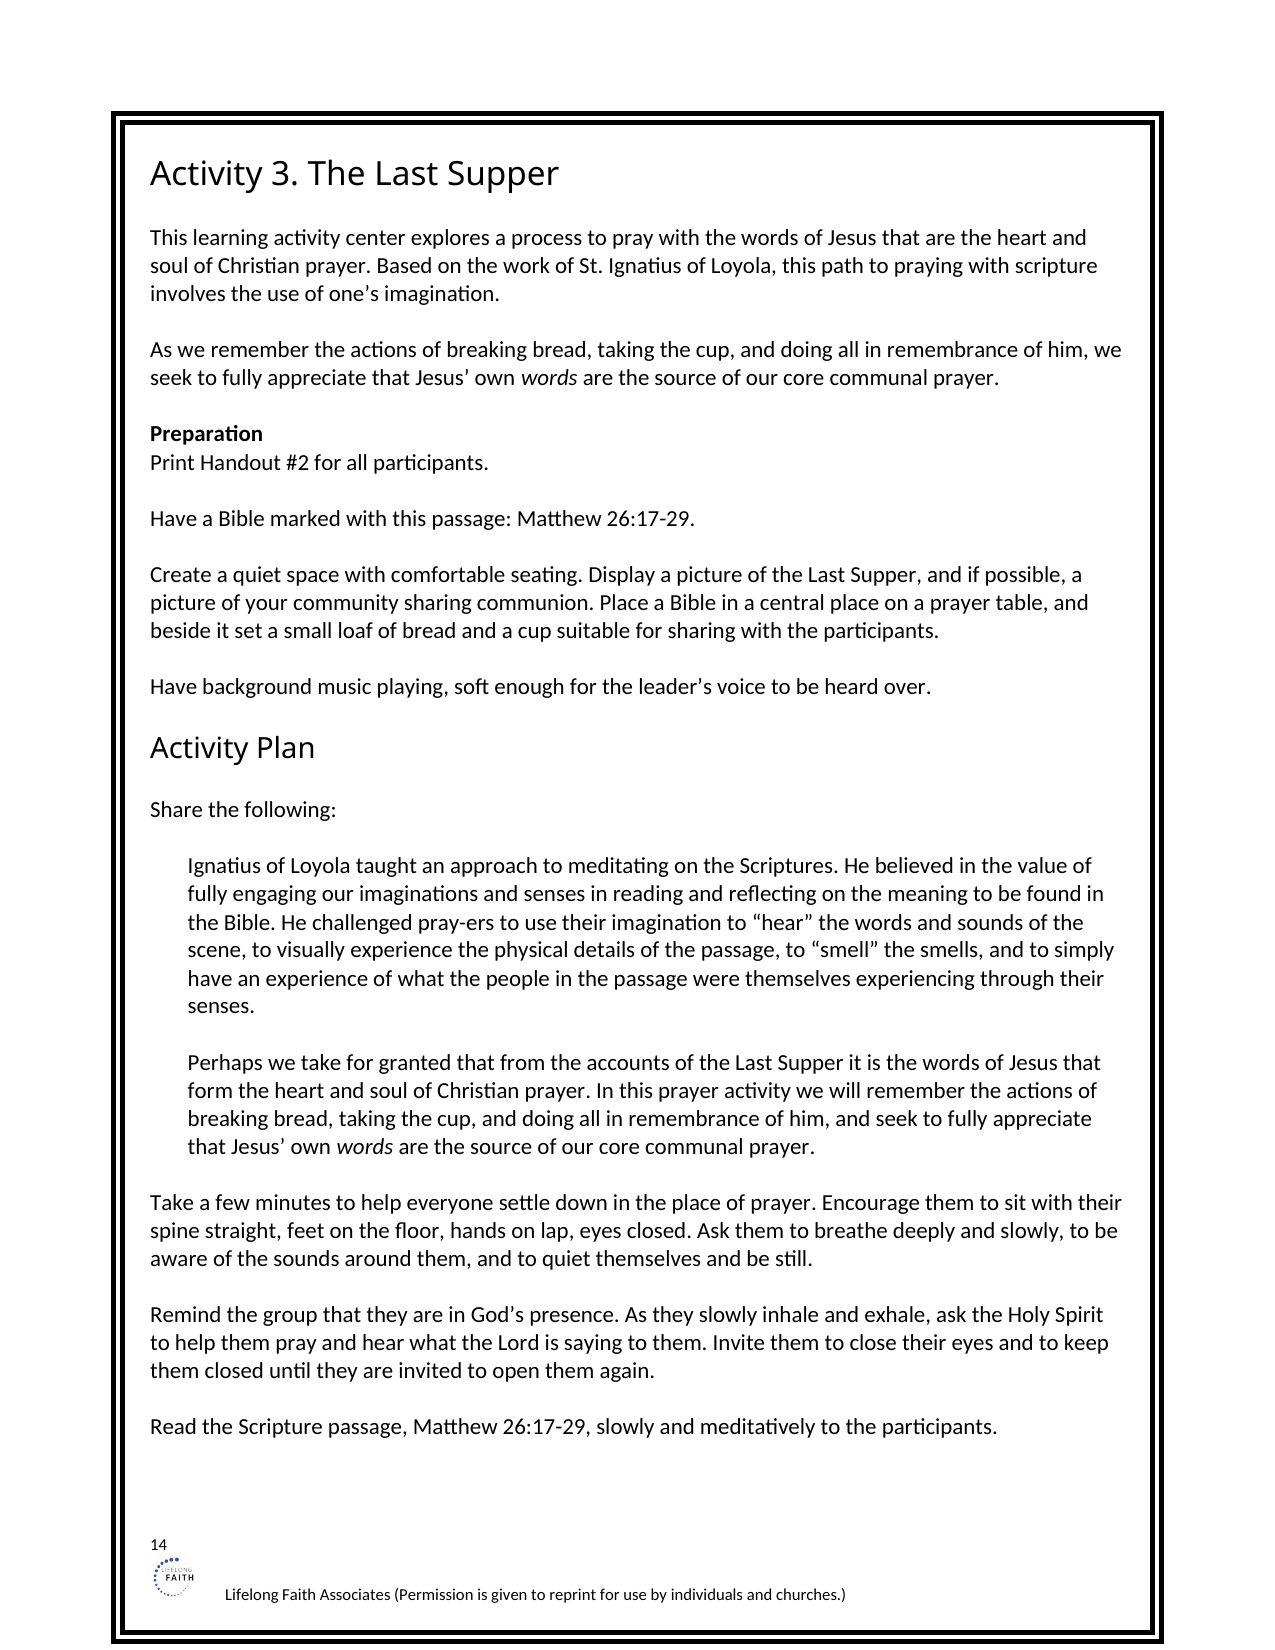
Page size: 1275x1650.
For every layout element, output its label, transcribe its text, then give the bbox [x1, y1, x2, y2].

text Create a quiet space with comfortable seating. Display a picture of the Last Supper, and if possible, a picture of your community sharing communion. Place a Bible in a central place on a prayer table, and beside it set a small loaf of bread and a cup suitable for sharing with the participants. [150, 560, 1125, 644]
text Print Handout #2 for all participants. [150, 448, 1125, 476]
picture [150, 1554, 197, 1601]
text Preparation [150, 419, 1125, 448]
subtitle Activity 3. The Last Supper [150, 150, 1125, 195]
text This learning activity center explores a process to pray with the words of Jesus that are the heart and soul of Christian prayer. Based on the work of St. Ignatius of Loyola, this path to praying with scripture involves the use of one’s imagination. [150, 223, 1125, 307]
subtitle Activity Plan [150, 728, 1125, 767]
text Take a few minutes to help everyone settle down in the place of prayer. Encourage them to sit with their spine straight, feet on the floor, hands on lap, eyes closed. Ask them to breathe deeply and slowly, to be aware of the sounds around them, and to quiet themselves and be still. [150, 1188, 1125, 1272]
text As we remember the actions of breaking bread, taking the cup, and doing all in remembrance of him, we seek to fully appreciate that Jesus’ own words are the source of our core communal prayer. [150, 336, 1125, 392]
text Have background music playing, soft enough for the leader’s voice to be heard over. [150, 672, 1125, 700]
text Remind the group that they are in God’s presence. As they slowly inhale and exhale, ask the Holy Spirit to help them pray and hear what the Lord is saying to them. Invite them to close their eyes and to keep them closed until they are invited to open them again. [150, 1300, 1125, 1384]
text Have a Bible marked with this passage: Matthew 26:17-29. [150, 504, 1125, 532]
text Perhaps we take for granted that from the accounts of the Last Supper it is the words of Jesus that form the heart and soul of Christian prayer. In this prayer activity we will remember the actions of breaking bread, taking the cup, and doing all in remembrance of him, and seek to fully appreciate that Jesus’ own words are the source of our core communal prayer. [187, 1048, 1125, 1160]
text Ignatius of Loyola taught an approach to meditating on the Scriptures. He believed in the value of fully engaging our imaginations and senses in reading and reflecting on the meaning to be found in the Bible. He challenged pray-ers to use their imagination to “hear” the words and sounds of the scene, to visually experience the physical details of the passage, to “smell” the smells, and to simply have an experience of what the people in the passage were themselves experiencing through their senses. [187, 852, 1125, 1020]
text Share the following: [150, 796, 1125, 823]
text Read the Scripture passage, Matthew 26:17-29, slowly and meditatively to the participants. [150, 1412, 1125, 1440]
